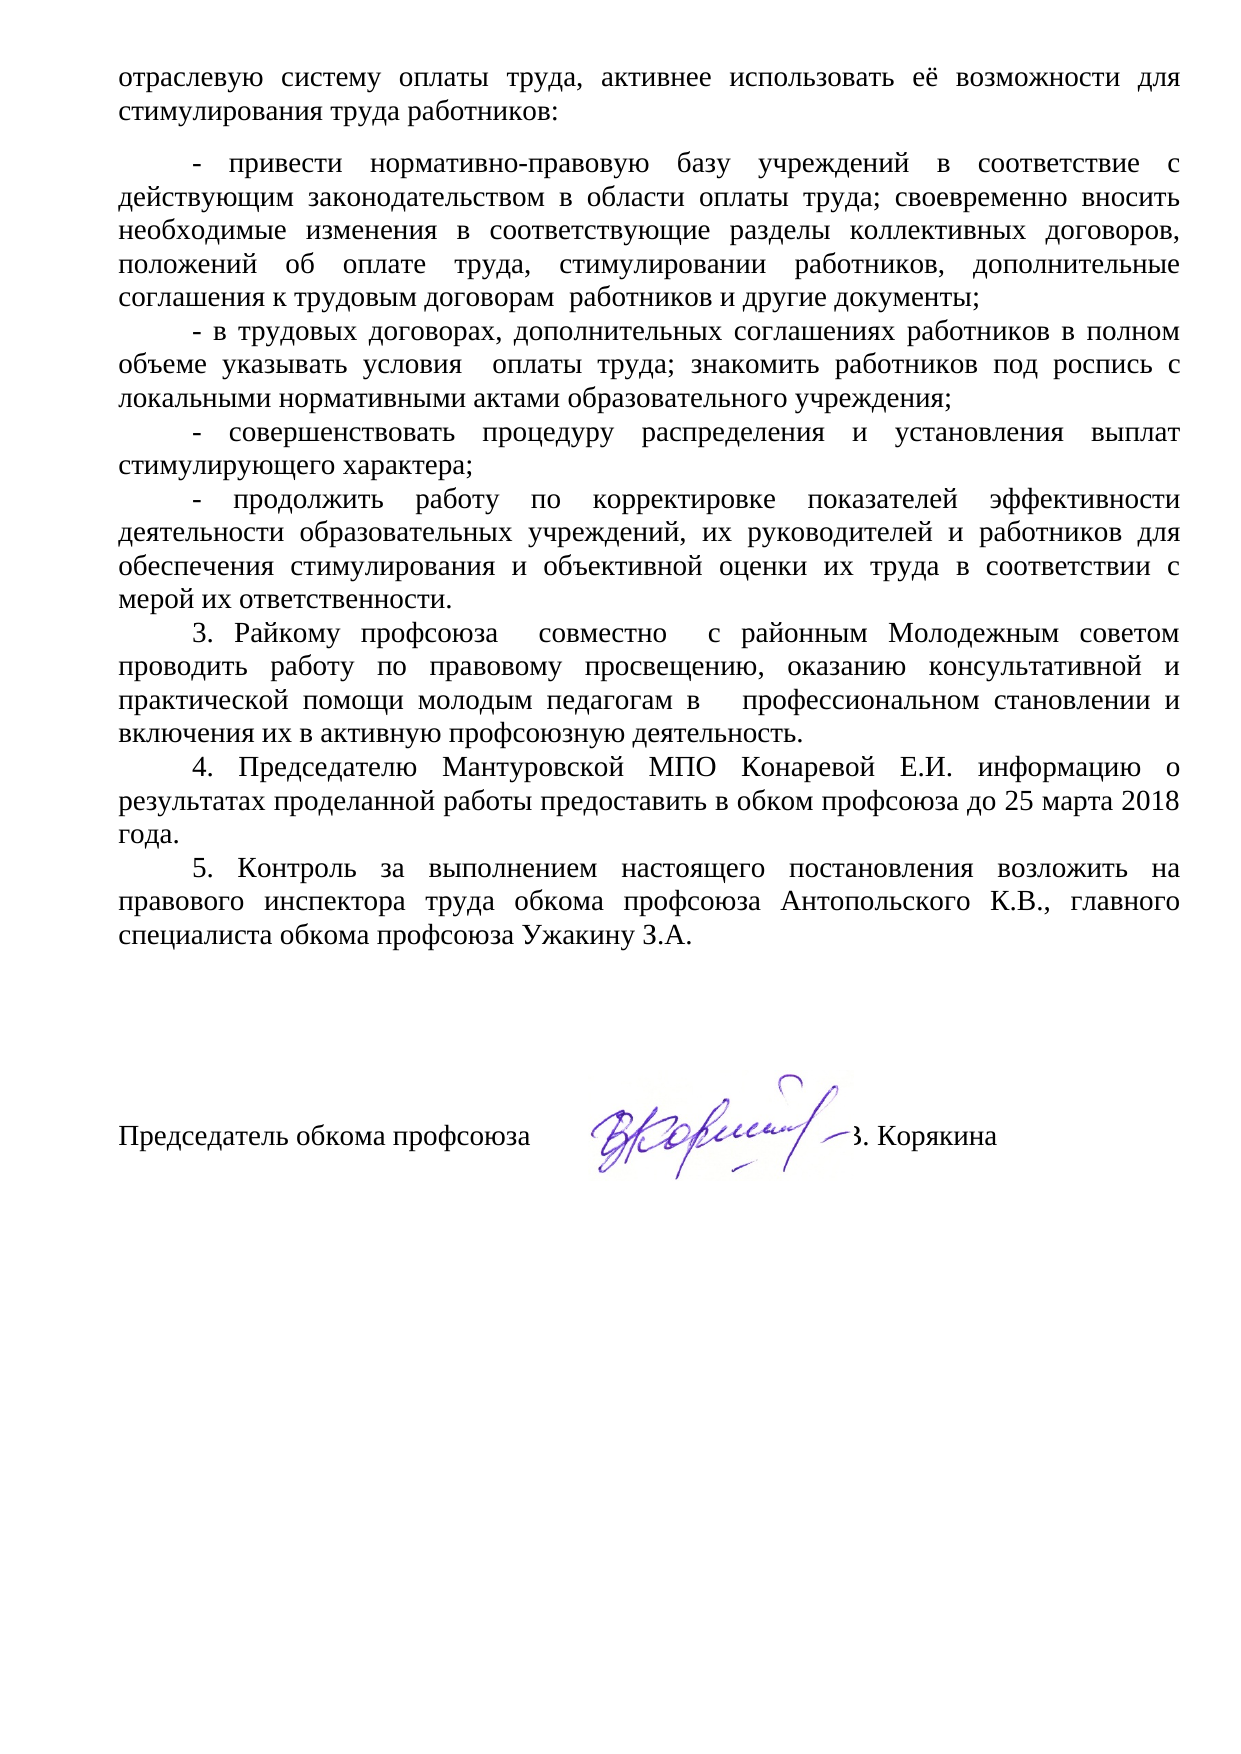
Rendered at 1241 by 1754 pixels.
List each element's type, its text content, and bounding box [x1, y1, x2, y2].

text - в трудовых договорах, дополнительных соглашениях работников в полном объеме указывать условия оплаты труда; знакомить работников под роспись с локальными нормативными актами образовательного учреждения; [118, 313, 1181, 414]
text - привести нормативно-правовую базу учреждений в соответствие с действующим законодательством в области оплаты труда; своевременно вносить необходимые изменения в соответствующие разделы коллективных договоров, положений об оплате труда, стимулировании работников, дополнительные соглашения к трудовым договорам работников и другие документы; [118, 145, 1181, 313]
text 3. Райкому профсоюза совместно с районным Молодежным советом проводить работу по правовому просвещению, оказанию консультативной и практической помощи молодым педагогам в профессиональном становлении и включения их в активную профсоюзную деятельность. [118, 615, 1181, 749]
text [118, 59, 1181, 126]
text Председатель обкома профсоюза И.В. Корякина [855, 1118, 1181, 1152]
text 5. Контроль за выполнением настоящего постановления возложить на правового инспектора труда обкома профсоюза Антопольского К.В., главного специалиста обкома профсоюза Ужакину З.А. [118, 850, 1181, 950]
text - продолжить работу по корректировке показателей эффективности деятельности образовательных учреждений, их руководителей и работников для обеспечения стимулирования и объективной оценки их труда в соответствии с мерой их ответственности. [118, 481, 1181, 615]
picture [588, 1070, 855, 1181]
text - совершенствовать процедуру распределения и установления выплат стимулирующего характера; [118, 414, 1181, 481]
text Председатель обкома профсоюза И.В. Корякина [118, 1118, 588, 1152]
text 4. Председателю Мантуровской МПО Конаревой Е.И. информацию о результатах проделанной работы предоставить в обком профсоюза до 25 марта 2018 года. [118, 749, 1181, 850]
